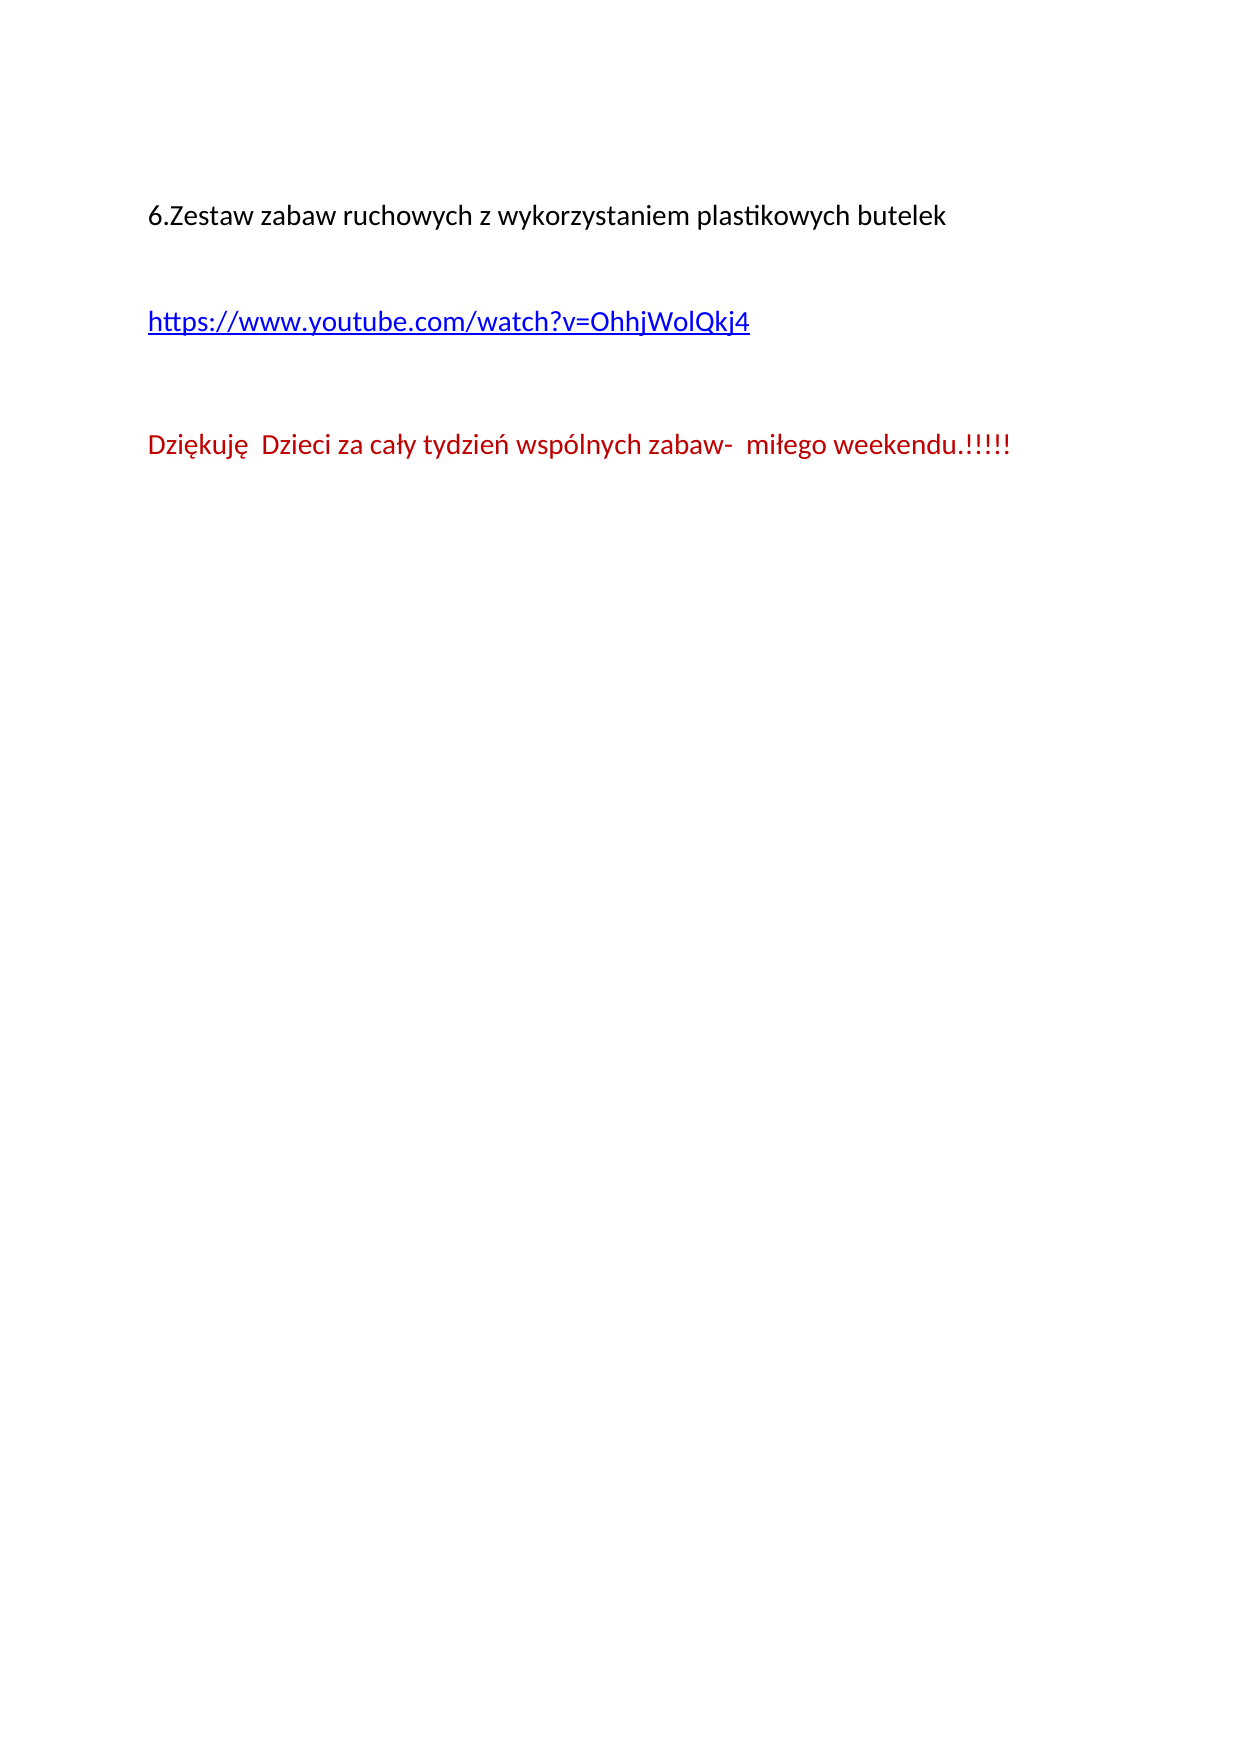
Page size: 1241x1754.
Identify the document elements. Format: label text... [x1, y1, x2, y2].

text Dziękuję Dzieci za cały tydzień wspólnych zabaw- miłego weekendu.!!!!! [148, 426, 1093, 462]
text 6.Zestaw zabaw ruchowych z wykorzystaniem plastikowych butelek [148, 197, 1093, 232]
text https://www.youtube.com/watch?v=OhhjWolQkj4 [148, 303, 1093, 338]
